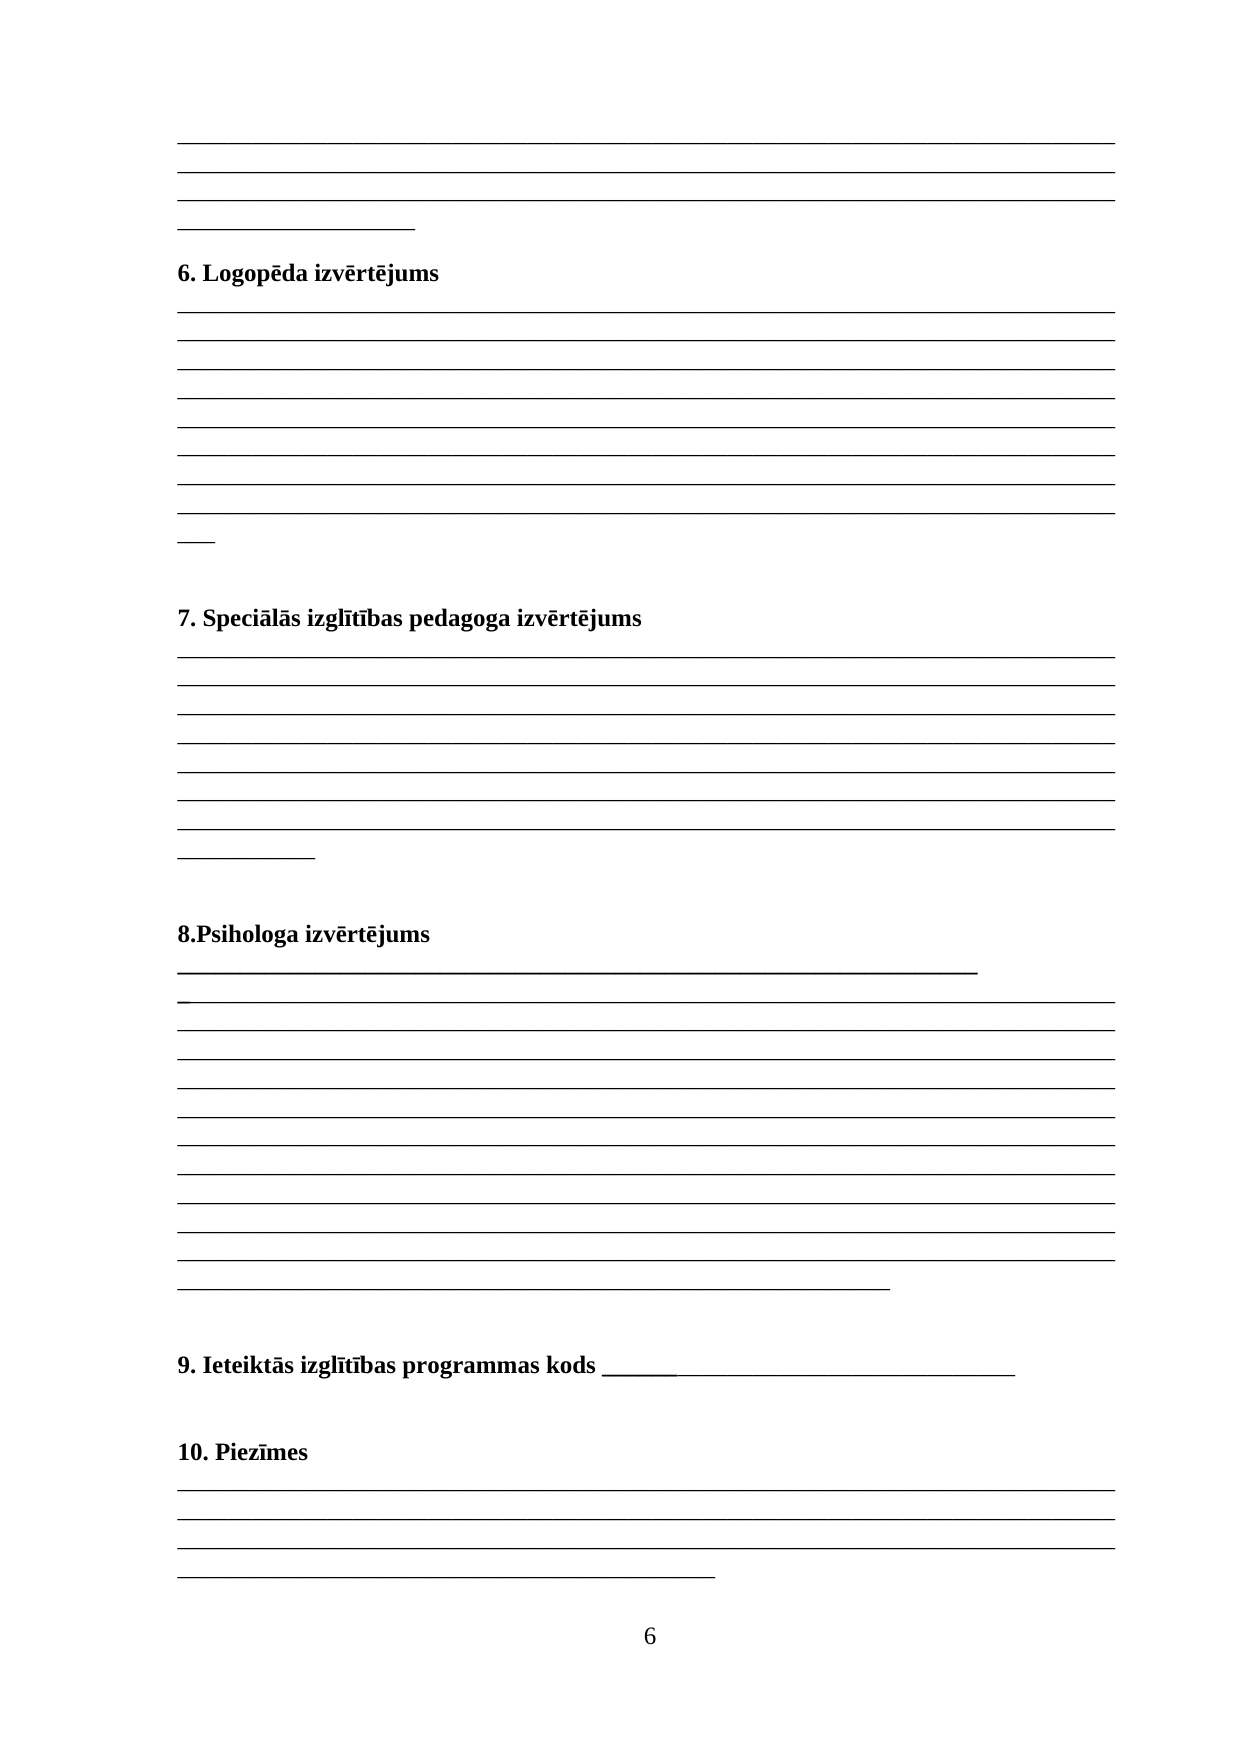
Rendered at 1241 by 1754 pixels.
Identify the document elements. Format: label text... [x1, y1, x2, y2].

text 9. Ieteiktās izglītības programmas kods _________________________________ [177, 1351, 1122, 1379]
text ________________________________________________________________________________________________________________________________________________________________________________________________________________________________________________________________________________________________________________________________________________________________________________________________________________________________________________________________________________________________________________________________________________________ [177, 632, 1122, 862]
text 8.Psihologa izvērtējums [177, 919, 1122, 948]
text ____________________________________________________________________________________________________________________________________________________________________________________________________________________________________________________________________________ [177, 1466, 1122, 1581]
text _______________________________________________________________________________________________________________________________________________________________________________________________________________________________________________________________________________________________________________________________________________________________________________________________________________________________________________________________________________________________________________________________________________________________________________________________________________________________________________________________________________________________________________________________________________________________________________________________________________________________________________________________________________________________________ [177, 948, 1122, 1293]
text 10. Piezīmes [177, 1437, 1103, 1466]
text 7. Speciālās izglītības pedagoga izvērtējums [177, 603, 1103, 632]
text 6. Logopēda izvērtējums [177, 258, 1103, 287]
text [177, 118, 1122, 233]
text ___________________________________________________________________________________________________________________________________________________________________________________________________________________________________________________________________________________________________________________________________________________________________________________________________________________________________________________________________________________________________________________________________________________________________________________________________________________________ [177, 287, 1122, 546]
